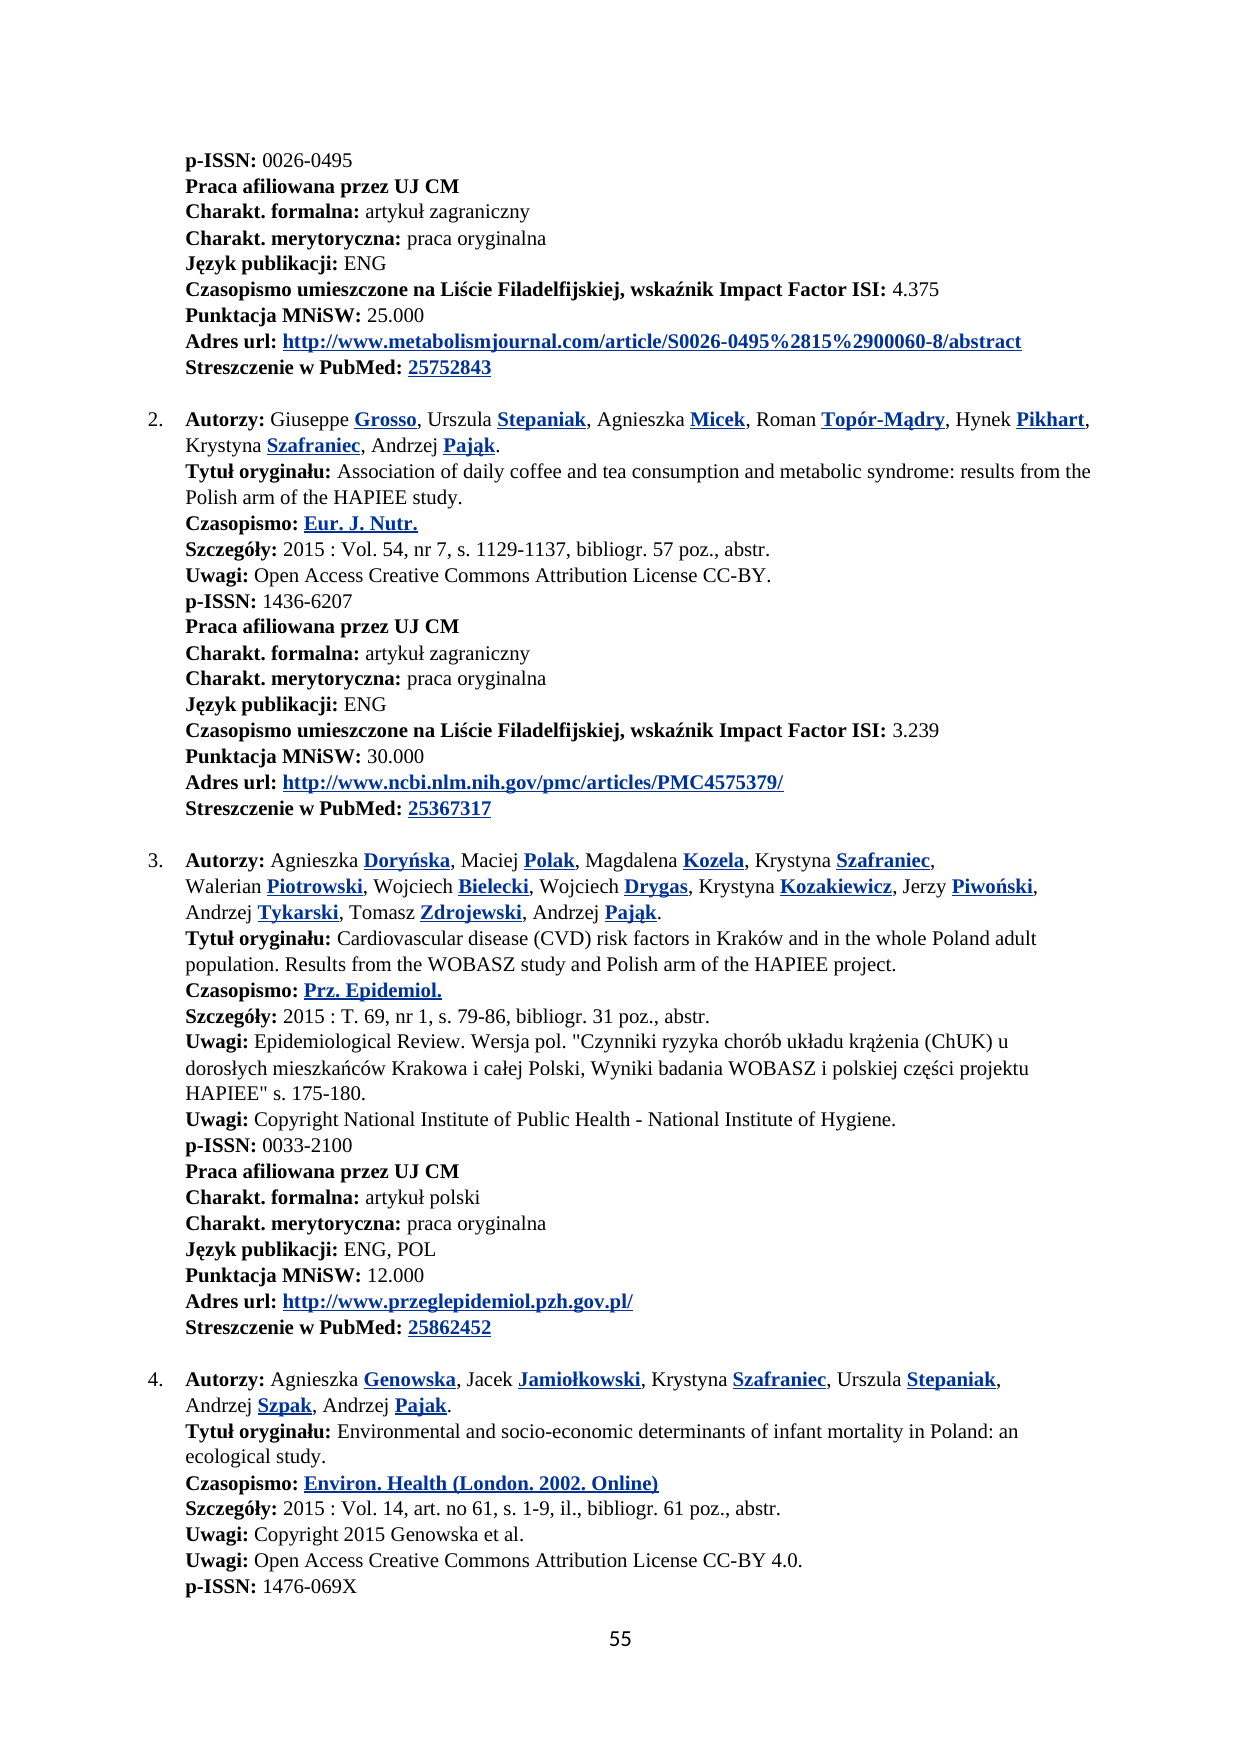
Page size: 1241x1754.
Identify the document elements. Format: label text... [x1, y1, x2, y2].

list Autorzy: Giuseppe Grosso, Urszula Stepaniak, Agnieszka Micek, Roman Topór-Mądry, Hynek Pikhart, Krystyna Szafraniec, Andrzej Pająk. Tytuł oryginału: Association of daily coffee and tea consumption and metabolic syndrome: results from the Polish arm of the HAPIEE study. Czasopismo: Eur. J. Nutr. Szczegóły: 2015 : Vol. 54, nr 7, s. 1129-1137, bibliogr. 57 poz., abstr. Uwagi: Open Access Creative Commons Attribution License CC-BY. p-ISSN: 1436-6207 Praca afiliowana przez UJ CM Charakt. formalna: artykuł zagraniczny Charakt. merytoryczna: praca oryginalna Język publikacji: ENG Czasopismo umieszczone na Liście Filadelfijskiej, wskaźnik Impact Factor ISI: 3.239 Punktacja MNiSW: 30.000 Adres url: http://www.ncbi.nlm.nih.gov/pmc/articles/PMC4575379/ Streszczenie w PubMed: 25367317 [148, 407, 1093, 820]
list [148, 148, 1093, 379]
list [148, 1367, 1093, 1598]
list Autorzy: Agnieszka Doryńska, Maciej Polak, Magdalena Kozela, Krystyna Szafraniec, Walerian Piotrowski, Wojciech Bielecki, Wojciech Drygas, Krystyna Kozakiewicz, Jerzy Piwoński, Andrzej Tykarski, Tomasz Zdrojewski, Andrzej Pająk. Tytuł oryginału: Cardiovascular disease (CVD) risk factors in Kraków and in the whole Poland adult population. Results from the WOBASZ study and Polish arm of the HAPIEE project. Czasopismo: Prz. Epidemiol. Szczegóły: 2015 : T. 69, nr 1, s. 79-86, bibliogr. 31 poz., abstr. Uwagi: Epidemiological Review. Wersja pol. "Czynniki ryzyka chorób układu krążenia (ChUK) u dorosłych mieszkańców Krakowa i całej Polski, Wyniki badania WOBASZ i polskiej części projektu HAPIEE" s. 175-180. Uwagi: Copyright National Institute of Public Health - National Institute of Hygiene. p-ISSN: 0033-2100 Praca afiliowana przez UJ CM Charakt. formalna: artykuł polski Charakt. merytoryczna: praca oryginalna Język publikacji: ENG, POL Punktacja MNiSW: 12.000 Adres url: http://www.przeglepidemiol.pzh.gov.pl/ Streszczenie w PubMed: 25862452 [148, 848, 1093, 1339]
